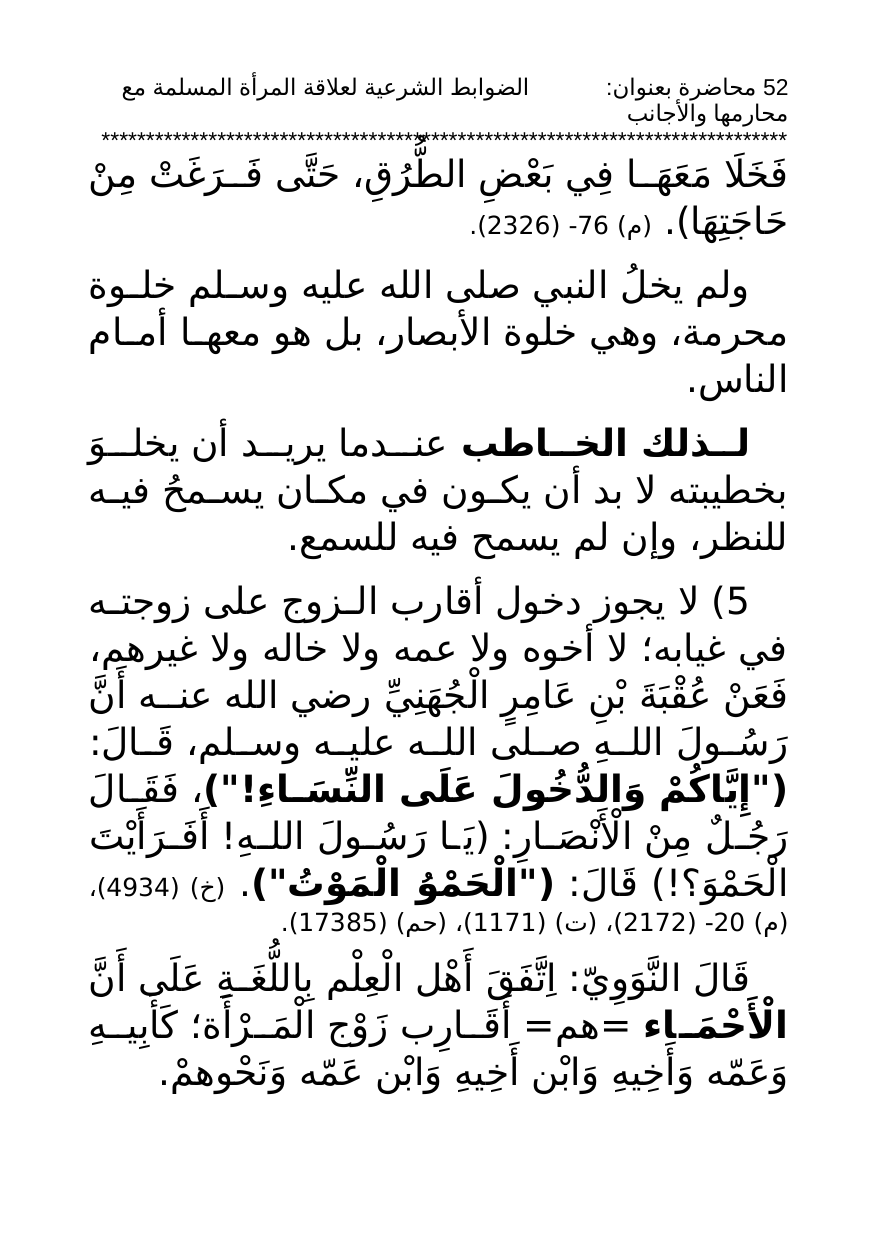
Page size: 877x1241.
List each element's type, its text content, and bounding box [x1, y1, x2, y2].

text 5) لا يجوز دخول أقارب الزوج على زوجته في غيابه؛ لا أخوه ولا عمه ولا خاله ولا غيرهم، فَعَنْ عُقْبَةَ بْنِ عَامِرٍ الْجُهَنِيِّ رضي الله عنه أَنَّ رَسُولَ اللهِ صلى الله عليه وسلم، قَالَ: ("إِيَّاكُمْ وَالدُّخُولَ عَلَى النِّسَاءِ!")، فَقَالَ رَجُلٌ مِنْ الْأَنْصَارِ: (يَا رَسُولَ اللهِ! أَفَرَأَيْتَ الْحَمْوَ؟!) قَالَ: ("الْحَمْوُ الْمَوْتُ"). (خ) (4934)، (م) 20- (2172)، (ت) (1171)، (حم) (17385). [89, 579, 788, 937]
text لذلك الخاطب عندما يريد أن يخلوَ بخطيبته لا بد أن يكون في مكان يسمحُ فيه للنظر، وإن لم يسمح فيه للسمع. [89, 422, 788, 559]
text قَالَ النَّوَوِيّ: اِتَّفَقَ أَهْل الْعِلْم بِاللُّغَةِ عَلَى أَنَّ الْأَحْمَاء =هم= أَقَارِب زَوْج الْمَرْأَة؛ كَأَبِيهِ وَعَمّه وَأَخِيهِ وَابْن أَخِيهِ وَابْن عَمّه وَنَحْوهمْ. [89, 956, 788, 1094]
text ولم يخلُ النبي صلى الله عليه وسلم خلوة محرمة، وهي خلوة الأبصار، بل هو معها أمام الناس. [89, 264, 788, 402]
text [89, 153, 788, 244]
